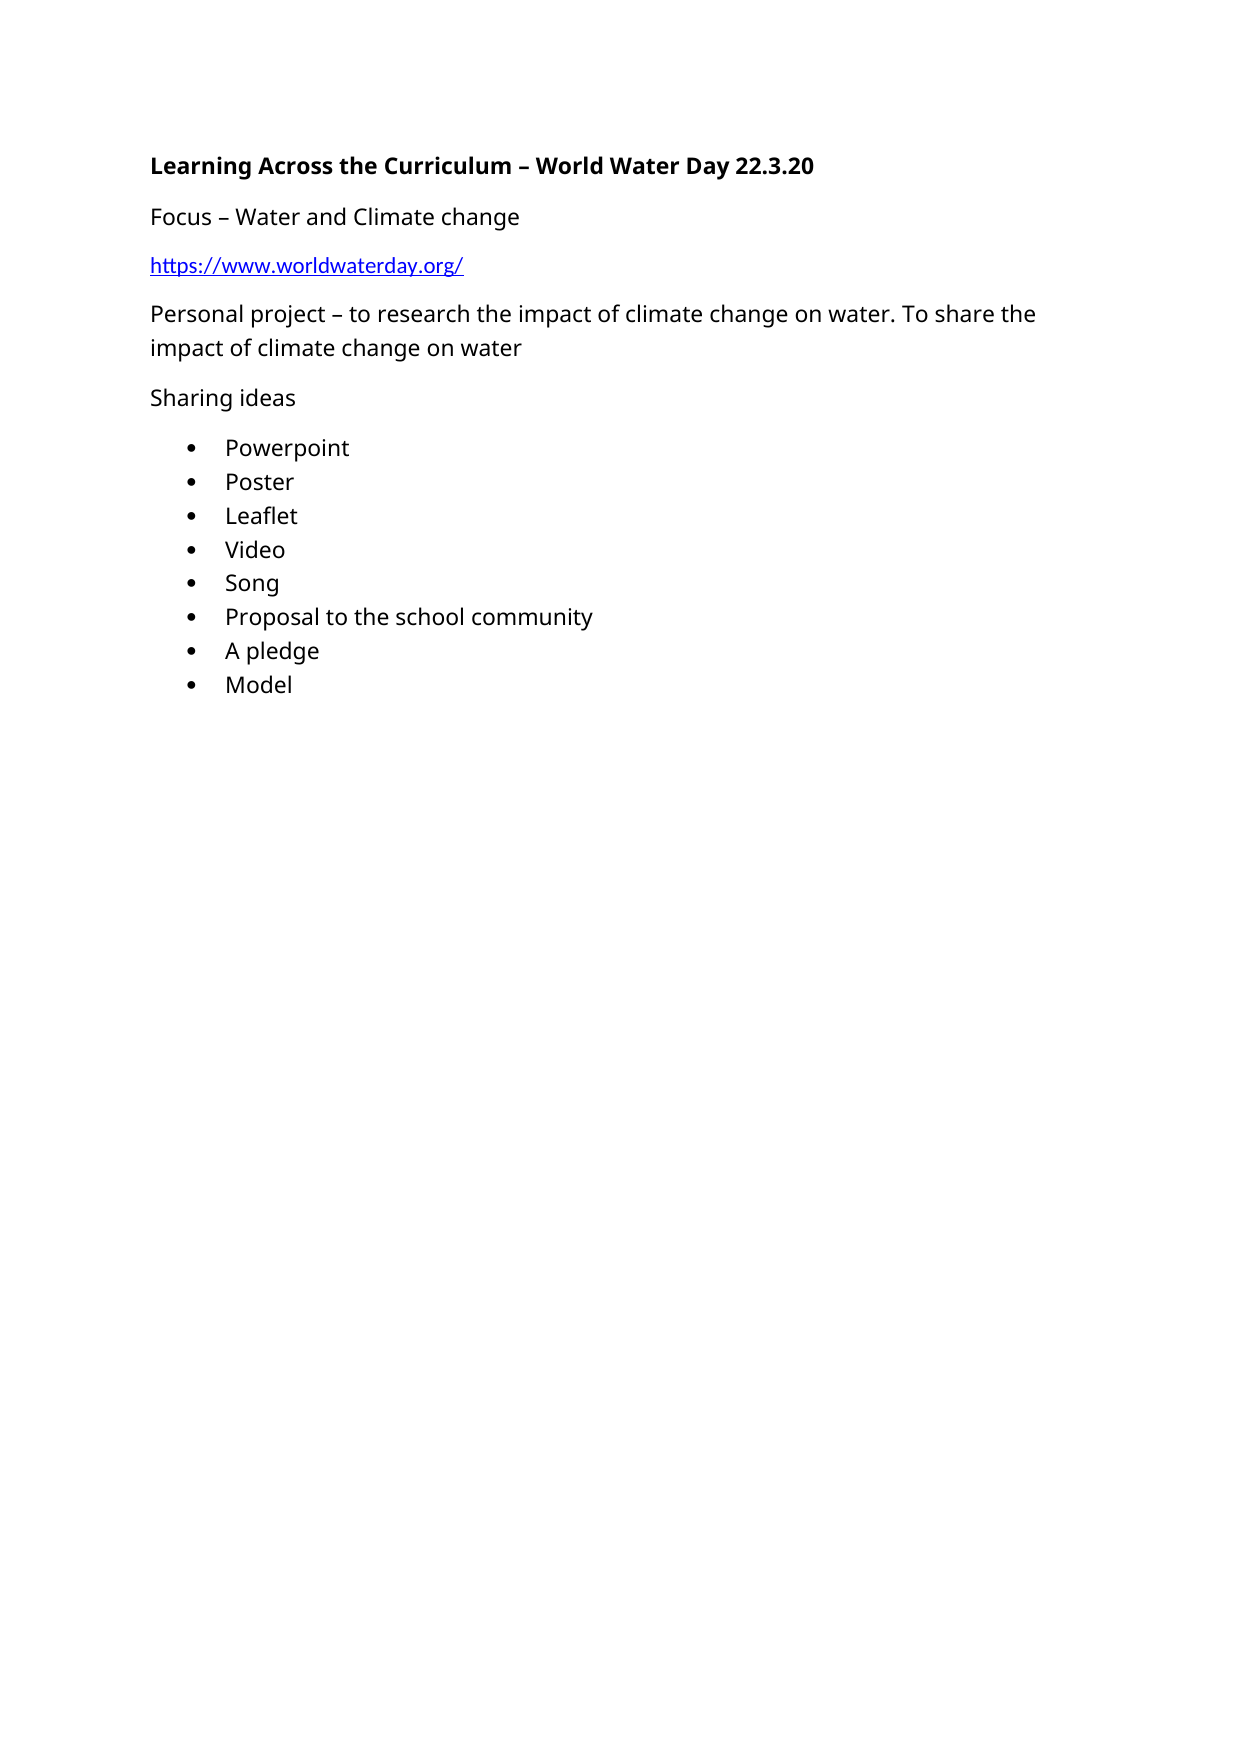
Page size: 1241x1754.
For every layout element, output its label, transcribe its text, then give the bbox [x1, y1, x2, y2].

list Poster [187, 466, 1090, 497]
text Personal project – to research the impact of climate change on water. To share the impact of climate change on water [150, 298, 1090, 363]
list Song [187, 567, 1090, 598]
text Sharing ideas [150, 382, 1090, 413]
text Focus – Water and Climate change [150, 200, 1090, 232]
list Video [187, 533, 1090, 565]
list A pledge [187, 635, 1090, 666]
list Powerpoint [187, 432, 1090, 463]
text https://www.worldwaterday.org/ [150, 251, 1090, 279]
list Proposal to the school community [187, 601, 1090, 632]
list Leaflet [187, 500, 1090, 531]
text Learning Across the Curriculum – World Water Day 22.3.20 [150, 150, 1090, 181]
list Model [187, 668, 1090, 700]
